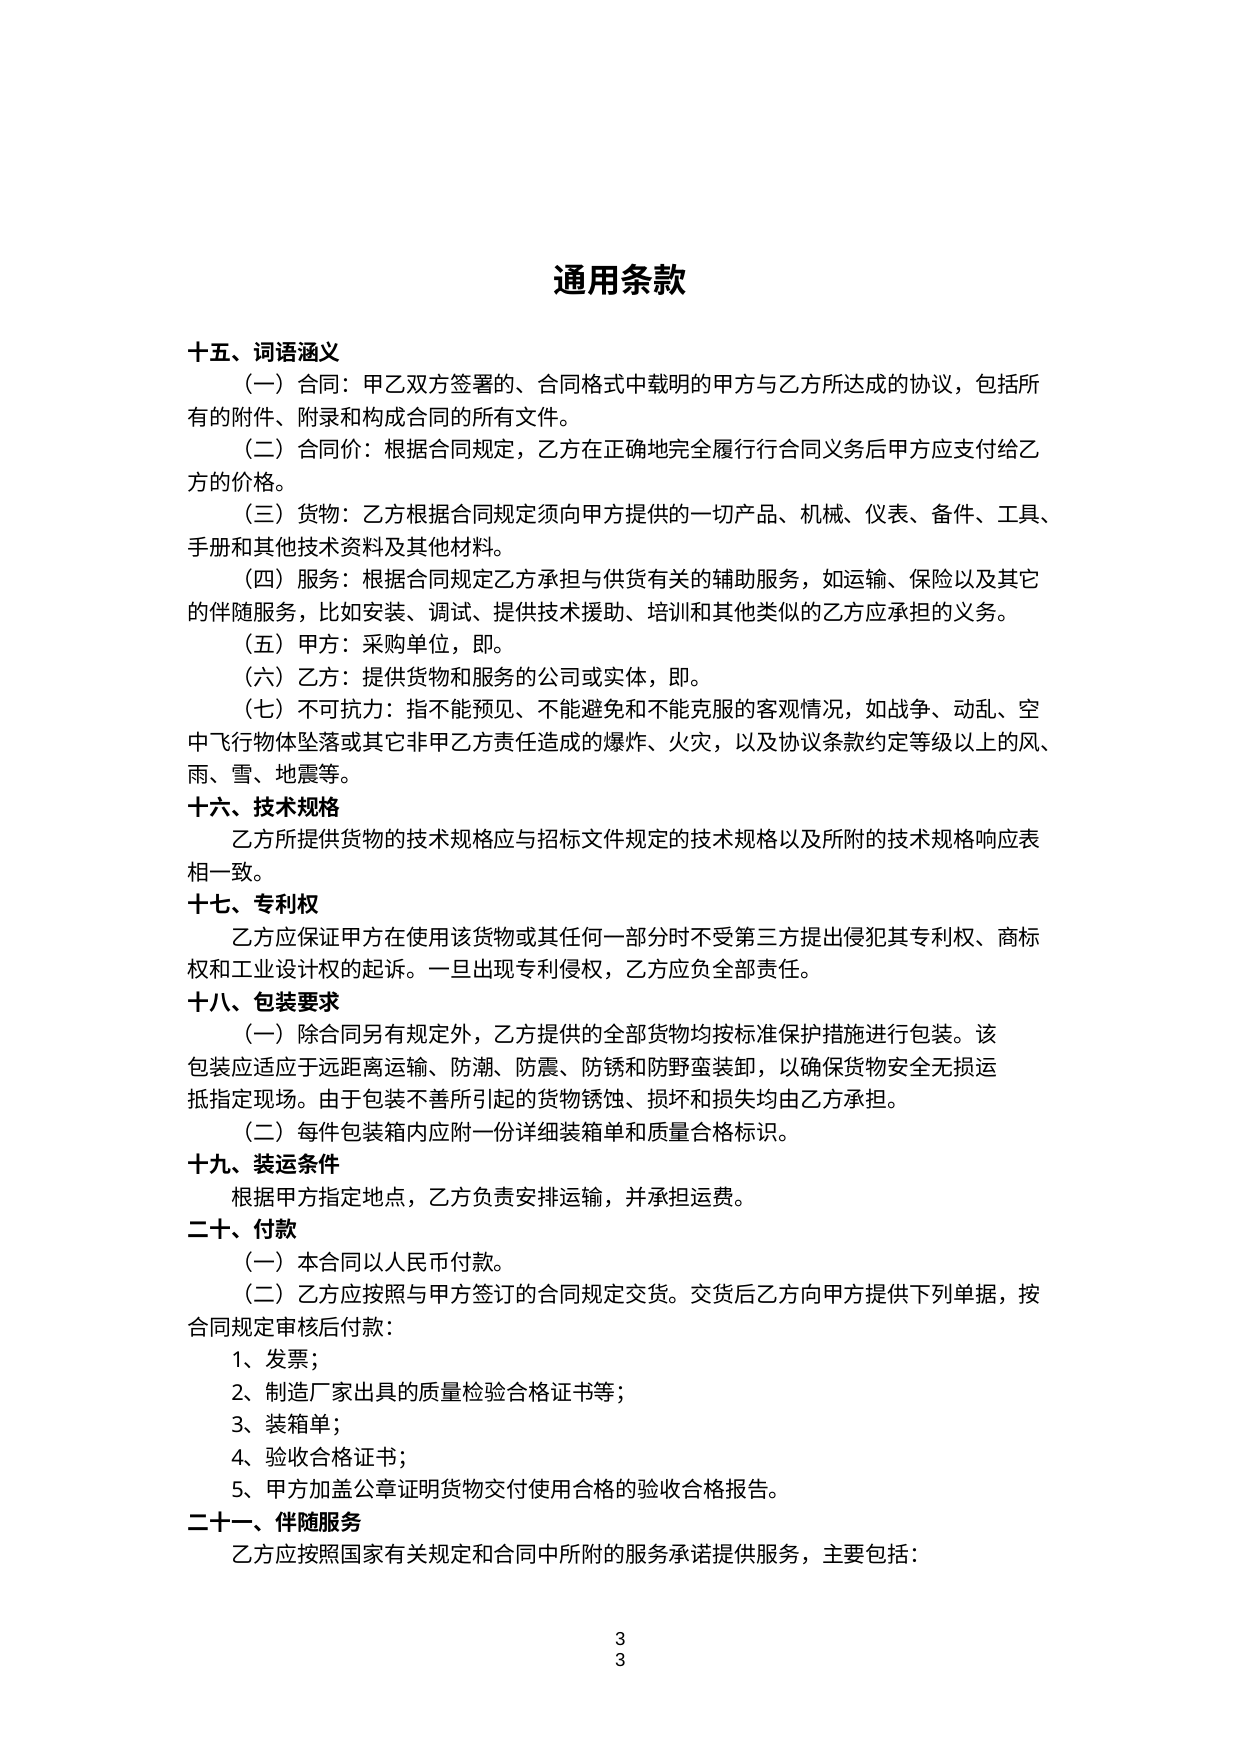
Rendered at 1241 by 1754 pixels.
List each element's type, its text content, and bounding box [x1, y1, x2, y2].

text （六）乙方：提供货物和服务的公司或实体，即。 [187, 659, 1053, 692]
text 十七、专利权 [187, 887, 1053, 919]
text 4、验收合格证书； [187, 1439, 1053, 1472]
text 乙方所提供货物的技术规格应与招标文件规定的技术规格以及所附的技术规格响应表相一致。 [187, 822, 1053, 887]
text （二）每件包装箱内应附一份详细装箱单和质量合格标识。 [187, 1114, 1053, 1147]
text （一）本合同以人民币付款。 [187, 1244, 1053, 1277]
text 3、装箱单； [187, 1407, 1053, 1439]
text 二十一、伴随服务 [187, 1504, 1053, 1537]
text 抵指定现场。由于包装不善所引起的货物锈蚀、损坏和损失均由乙方承担。 [187, 1082, 1053, 1114]
text 通用条款 [187, 246, 1053, 311]
text 十五、词语涵义 [187, 334, 1053, 367]
text 十九、装运条件 [187, 1147, 1053, 1179]
text （三）货物：乙方根据合同规定须向甲方提供的一切产品、机械、仪表、备件、工具、手册和其他技术资料及其他材料。 [187, 497, 1053, 562]
text 5、甲方加盖公章证明货物交付使用合格的验收合格报告。 [187, 1472, 1053, 1504]
text 2、制造厂家出具的质量检验合格证书等； [187, 1374, 1053, 1407]
text 根据甲方指定地点，乙方负责安排运输，并承担运费。 [187, 1179, 1053, 1212]
text （五）甲方：采购单位，即。 [187, 627, 1053, 659]
text （四）服务：根据合同规定乙方承担与供货有关的辅助服务，如运输、保险以及其它的伴随服务，比如安装、调试、提供技术援助、培训和其他类似的乙方应承担的义务。 [187, 562, 1053, 627]
text 十八、包装要求 [187, 984, 1053, 1017]
text （二）合同价：根据合同规定，乙方在正确地完全履行行合同义务后甲方应支付给乙方的价格。 [187, 432, 1053, 497]
text 十六、技术规格 [187, 789, 1053, 822]
text （一）除合同另有规定外，乙方提供的全部货物均按标准保护措施进行包装。该 [187, 1017, 1053, 1049]
text 乙方应保证甲方在使用该货物或其任何一部分时不受第三方提出侵犯其专利权、商标权和工业设计权的起诉。一旦出现专利侵权，乙方应负全部责任。 [187, 919, 1053, 984]
text （一）合同：甲乙双方签署的、合同格式中载明的甲方与乙方所达成的协议，包括所有的附件、附录和构成合同的所有文件。 [187, 367, 1053, 432]
text （二）乙方应按照与甲方签订的合同规定交货。交货后乙方向甲方提供下列单据，按合同规定审核后付款： [187, 1277, 1053, 1342]
text （七）不可抗力：指不能预见、不能避免和不能克服的客观情况，如战争、动乱、空中飞行物体坠落或其它非甲乙方责任造成的爆炸、火灾，以及协议条款约定等级以上的风、雨、雪、地震等。 [187, 692, 1053, 789]
text 1、发票； [187, 1342, 1053, 1374]
text 二十、付款 [187, 1212, 1053, 1244]
text 乙方应按照国家有关规定和合同中所附的服务承诺提供服务，主要包括： [187, 1537, 1053, 1569]
text 包装应适应于远距离运输、防潮、防震、防锈和防野蛮装卸，以确保货物安全无损运 [187, 1049, 1053, 1082]
